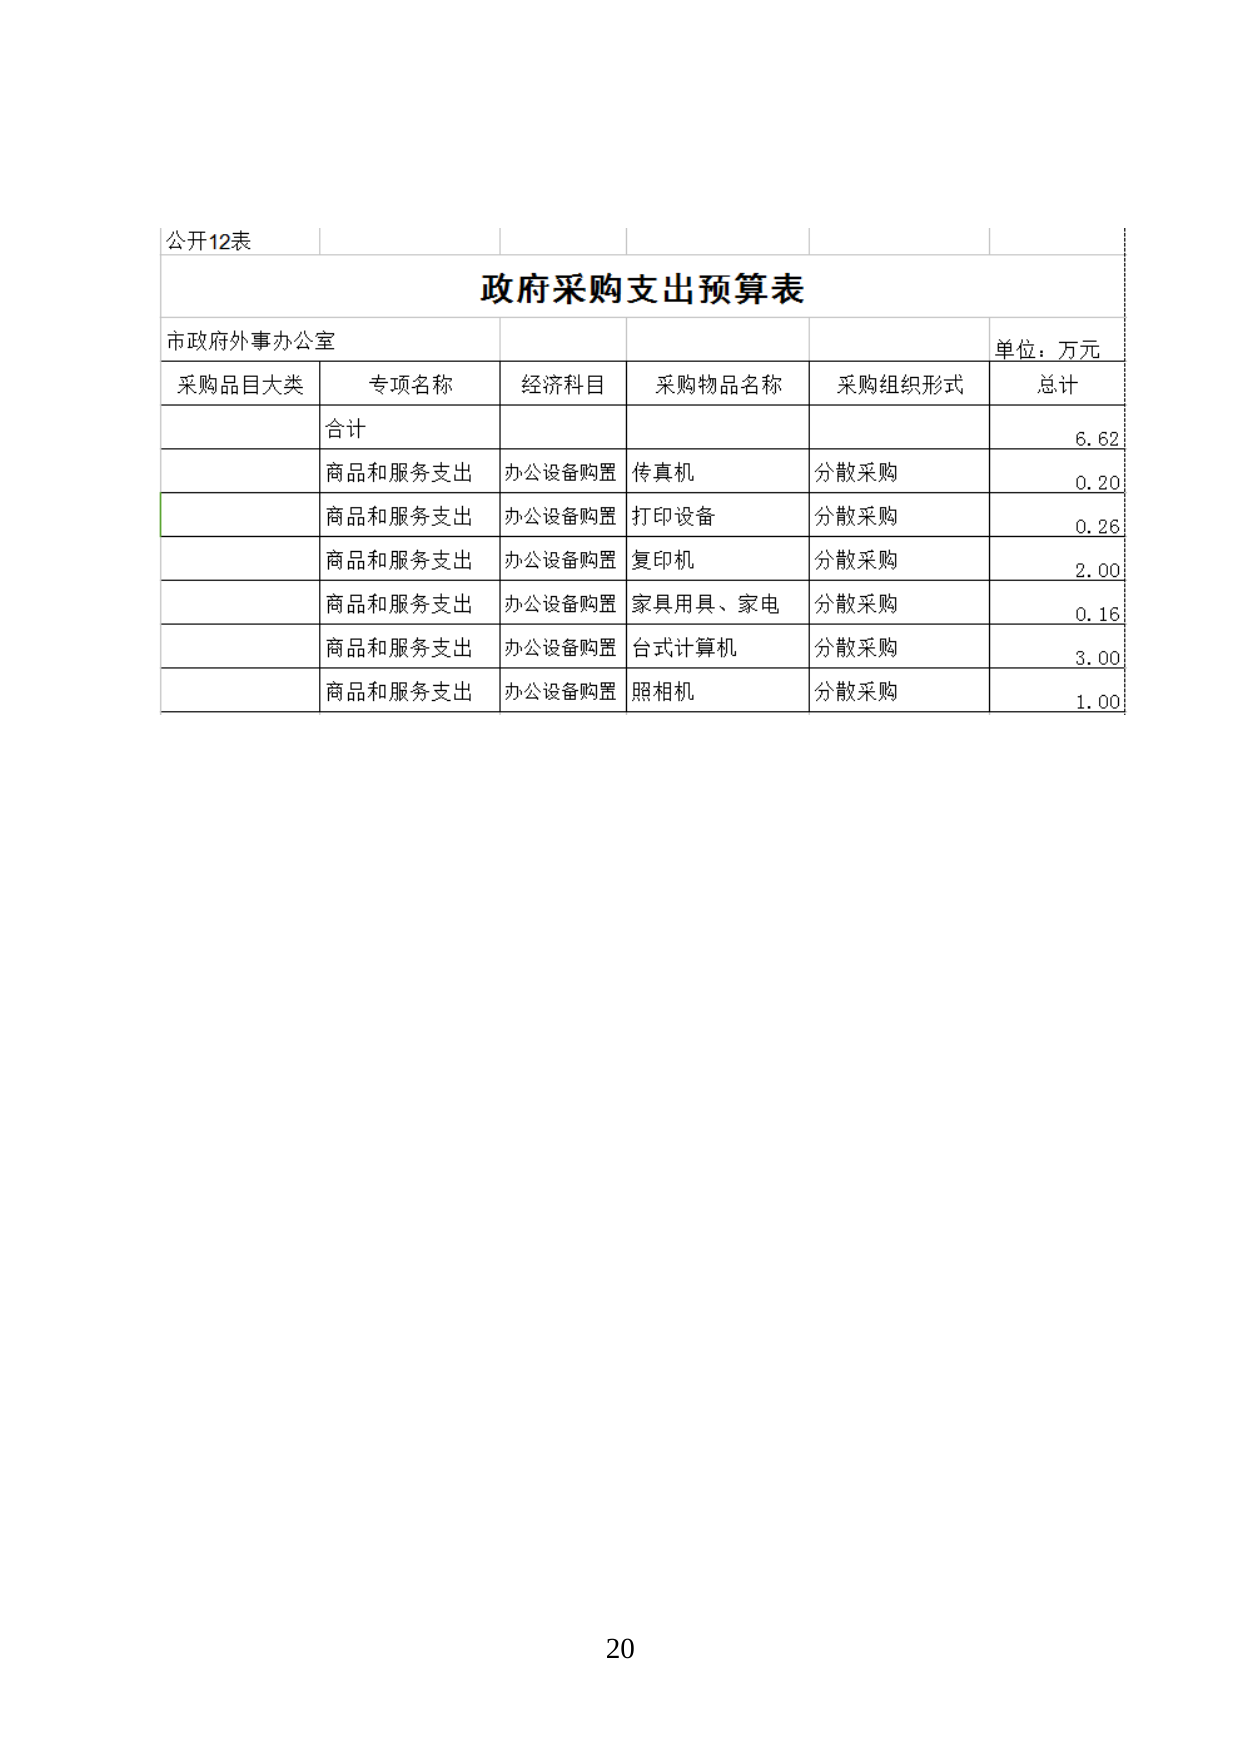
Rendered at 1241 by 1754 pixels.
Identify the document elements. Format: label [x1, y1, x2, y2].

picture [159, 228, 1128, 715]
